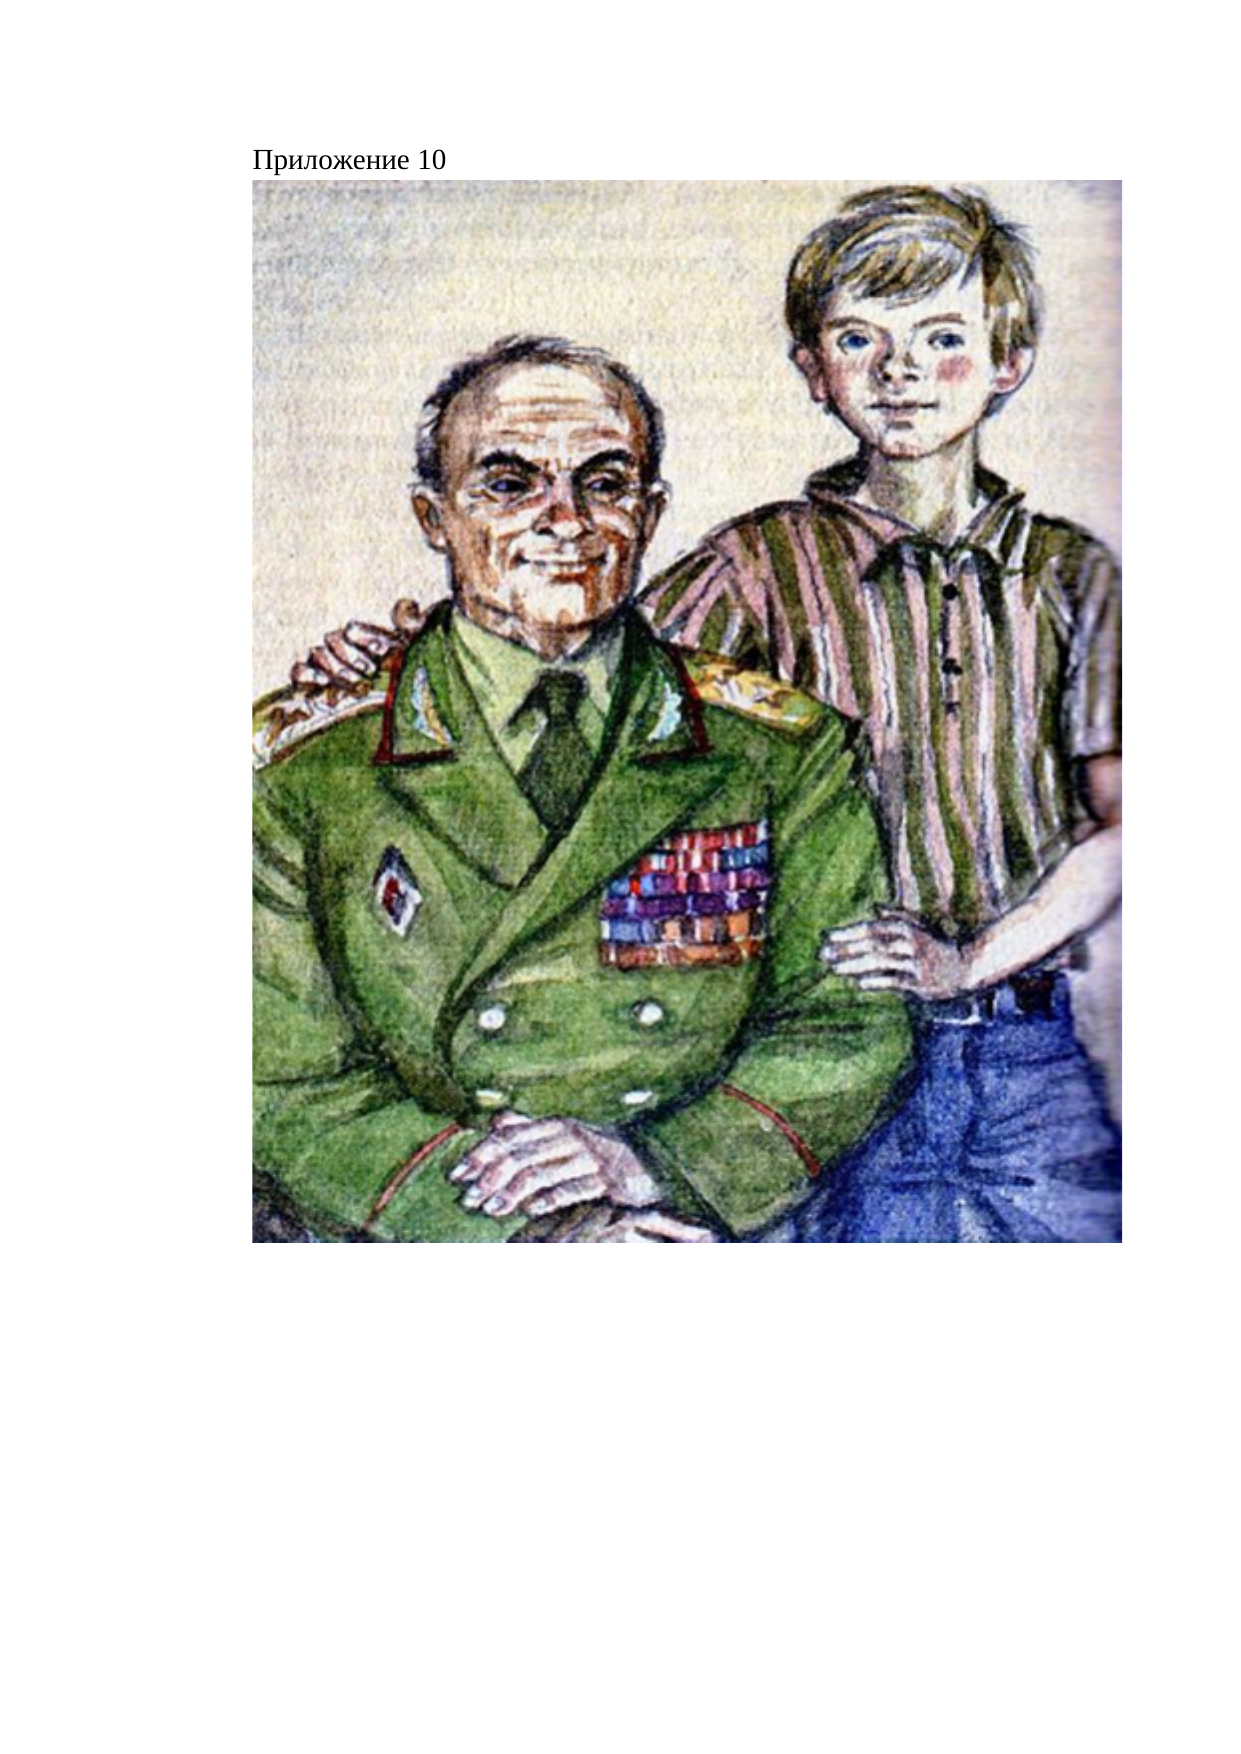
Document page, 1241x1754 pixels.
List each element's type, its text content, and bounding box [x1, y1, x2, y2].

picture [252, 180, 1123, 1243]
list Приложение 10 [252, 142, 1152, 176]
